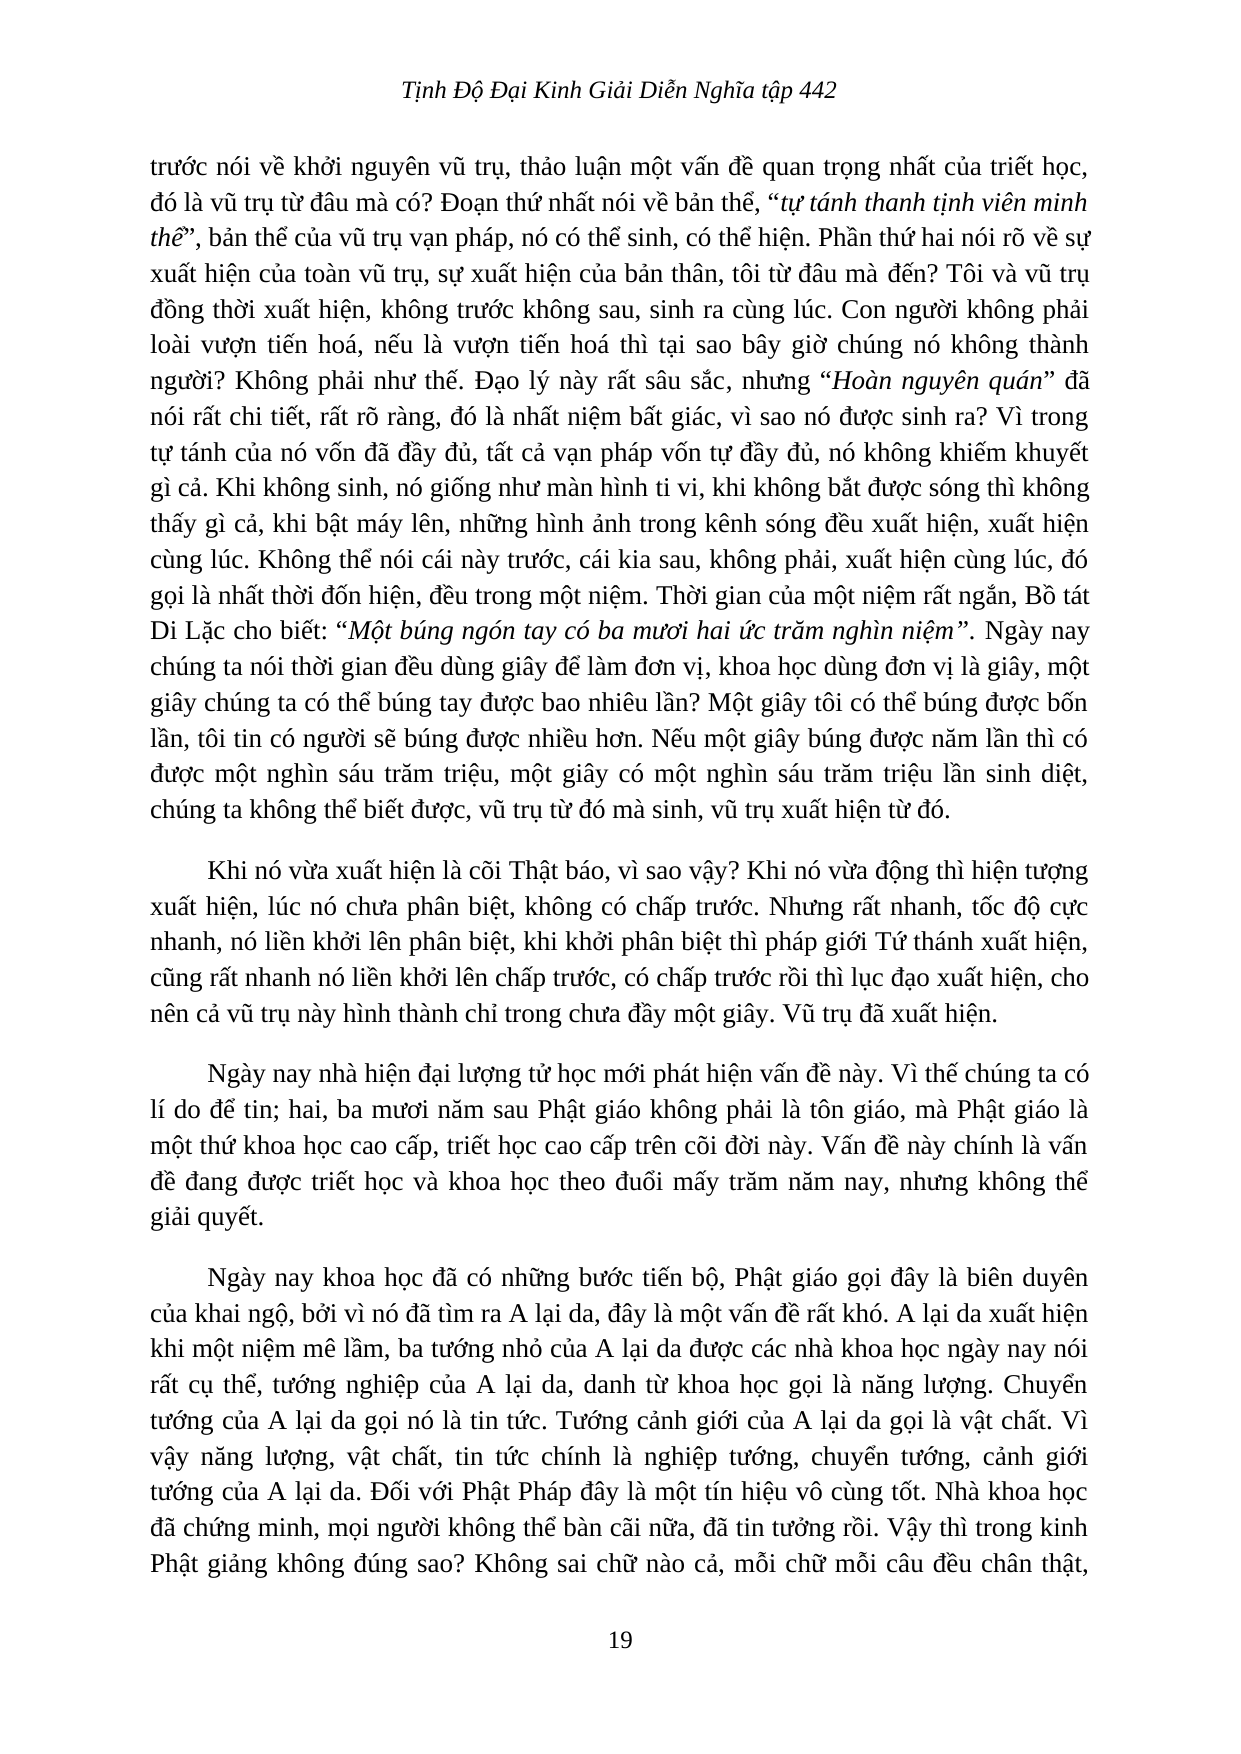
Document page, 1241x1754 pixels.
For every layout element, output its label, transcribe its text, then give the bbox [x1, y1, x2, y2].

text Khi nó vừa xuất hiện là cõi Thật báo, vì sao vậy? Khi nó vừa động thì hiện tượng xuất hiện, lúc nó chưa phân biệt, không có chấp trước. Nhưng rất nhanh, tốc độ cực nhanh, nó liền khởi lên phân biệt, khi khởi phân biệt thì pháp giới Tứ thánh xuất hiện, cũng rất nhanh nó liền khởi lên chấp trước, có chấp trước rồi thì lục đạo xuất hiện, cho nên cả vũ trụ này hình thành chỉ trong chưa đầy một giây. Vũ trụ đã xuất hiện. [150, 854, 1090, 1028]
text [150, 150, 1090, 824]
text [150, 1261, 1090, 1578]
text Ngày nay nhà hiện đại lượng tử học mới phát hiện vấn đề này. Vì thế chúng ta có lí do để tin; hai, ba mươi năm sau Phật giáo không phải là tôn giáo, mà Phật giáo là một thứ khoa học cao cấp, triết học cao cấp trên cõi đời này. Vấn đề này chính là vấn đề đang được triết học và khoa học theo đuổi mấy trăm năm nay, nhưng không thể giải quyết. [150, 1057, 1090, 1232]
